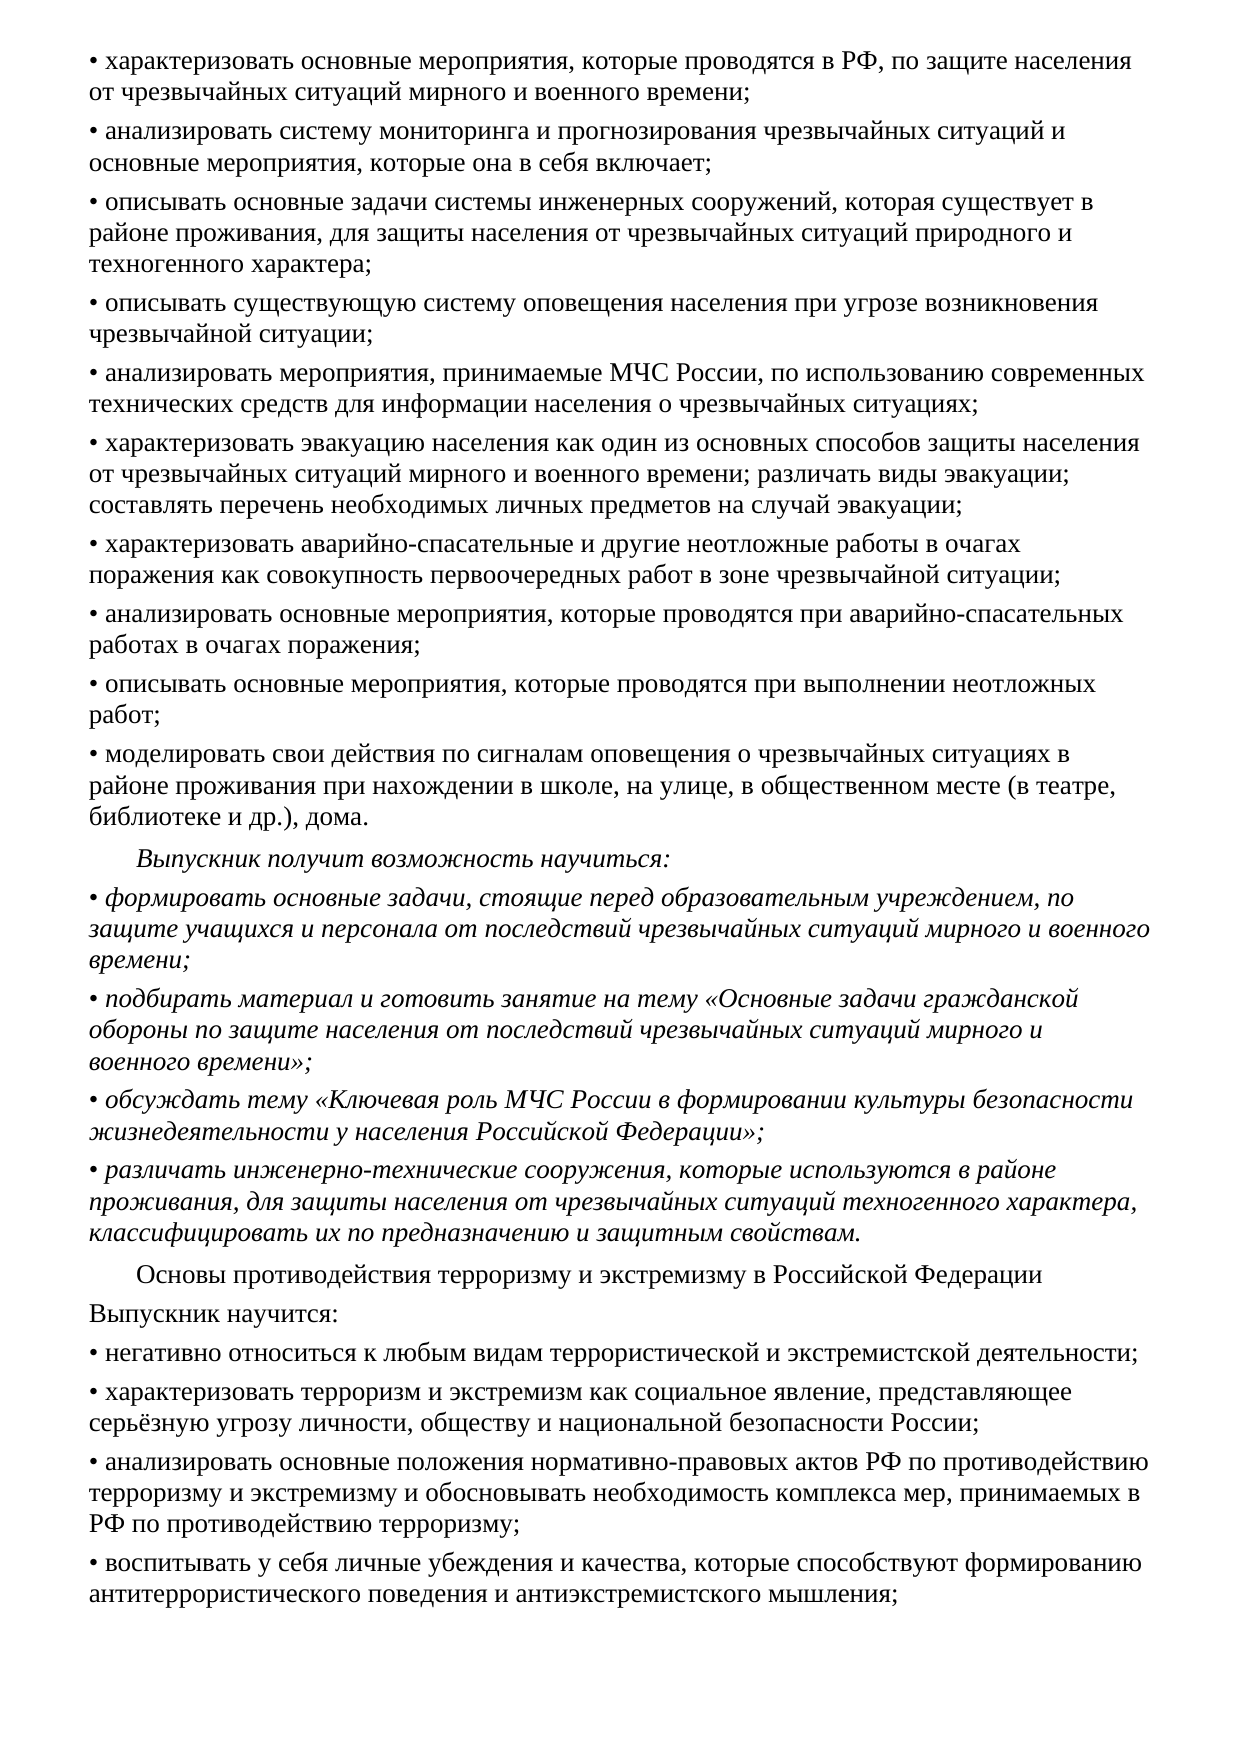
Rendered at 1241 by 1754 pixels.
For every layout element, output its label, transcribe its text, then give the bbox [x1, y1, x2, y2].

text • подбирать материал и готовить занятие на тему «Основные задачи гражданской обороны по защите населения от последствий чрезвычайных ситуаций мирного и военного времени»; [88, 982, 1152, 1076]
text • негативно относиться к любым видам террористической и экстремистской деятельности; [88, 1336, 1152, 1367]
text • анализировать мероприятия, принимаемые МЧС России, по использованию современных технических средств для информации населения о чрезвычайных ситуациях; [88, 356, 1152, 418]
text • характеризовать основные мероприятия, которые проводятся в РФ, по защите населения от чрезвычайных ситуаций мирного и военного времени; [88, 44, 1152, 107]
text Выпускник получит возможность научиться: [88, 839, 1152, 873]
text • анализировать систему мониторинга и прогнозирования чрезвычайных ситуаций и основные мероприятия, которые она в себя включает; [88, 114, 1152, 177]
text • характеризовать аварийно-спасательные и другие неотложные работы в очагах поражения как совокупность первоочередных работ в зоне чрезвычайной ситуации; [88, 527, 1152, 589]
text • обсуждать тему «Ключевая роль МЧС России в формировании культуры безопасности жизнедеятельности у населения Российской Федерации»; [88, 1083, 1152, 1146]
text • различать инженерно-технические сооружения, которые используются в районе проживания, для защиты населения от чрезвычайных ситуаций техногенного характера, классифицировать их по предназначению и защитным свойствам. [88, 1154, 1152, 1247]
text Выпускник научится: [88, 1297, 1152, 1328]
text • анализировать основные мероприятия, которые проводятся при аварийно-спасательных работах в очагах поражения; [88, 597, 1152, 660]
text Основы противодействия терроризму и экстремизму в Российской Федерации [88, 1255, 1152, 1289]
text • воспитывать у себя личные убеждения и качества, которые способствуют формированию антитеррористического поведения и антиэкстремистского мышления; [88, 1546, 1152, 1609]
text • описывать существующую систему оповещения населения при угрозе возникновения чрезвычайной ситуации; [88, 286, 1152, 348]
text • моделировать свои действия по сигналам оповещения о чрезвычайных ситуациях в районе проживания при нахождении в школе, на улице, в общественном месте (в театре, библиотеке и др.), дома. [88, 738, 1152, 831]
text • характеризовать эвакуацию населения как один из основных способов защиты населения от чрезвычайных ситуаций мирного и военного времени; различать виды эвакуации; составлять перечень необходимых личных предметов на случай эвакуации; [88, 426, 1152, 519]
text • анализировать основные положения нормативно-правовых актов РФ по противодействию терроризму и экстремизму и обосновывать необходимость комплекса мер, принимаемых в РФ по противодействию терроризму; [88, 1445, 1152, 1538]
text • описывать основные задачи системы инженерных сооружений, которая существует в районе проживания, для защиты населения от чрезвычайных ситуаций природного и техногенного характера; [88, 184, 1152, 278]
text • формировать основные задачи, стоящие перед образовательным учреждением, по защите учащихся и персонала от последствий чрезвычайных ситуаций мирного и военного времени; [88, 881, 1152, 974]
text • описывать основные мероприятия, которые проводятся при выполнении неотложных работ; [88, 667, 1152, 730]
text • характеризовать терроризм и экстремизм как социальное явление, представляющее серьёзную угрозу личности, обществу и национальной безопасности России; [88, 1375, 1152, 1437]
